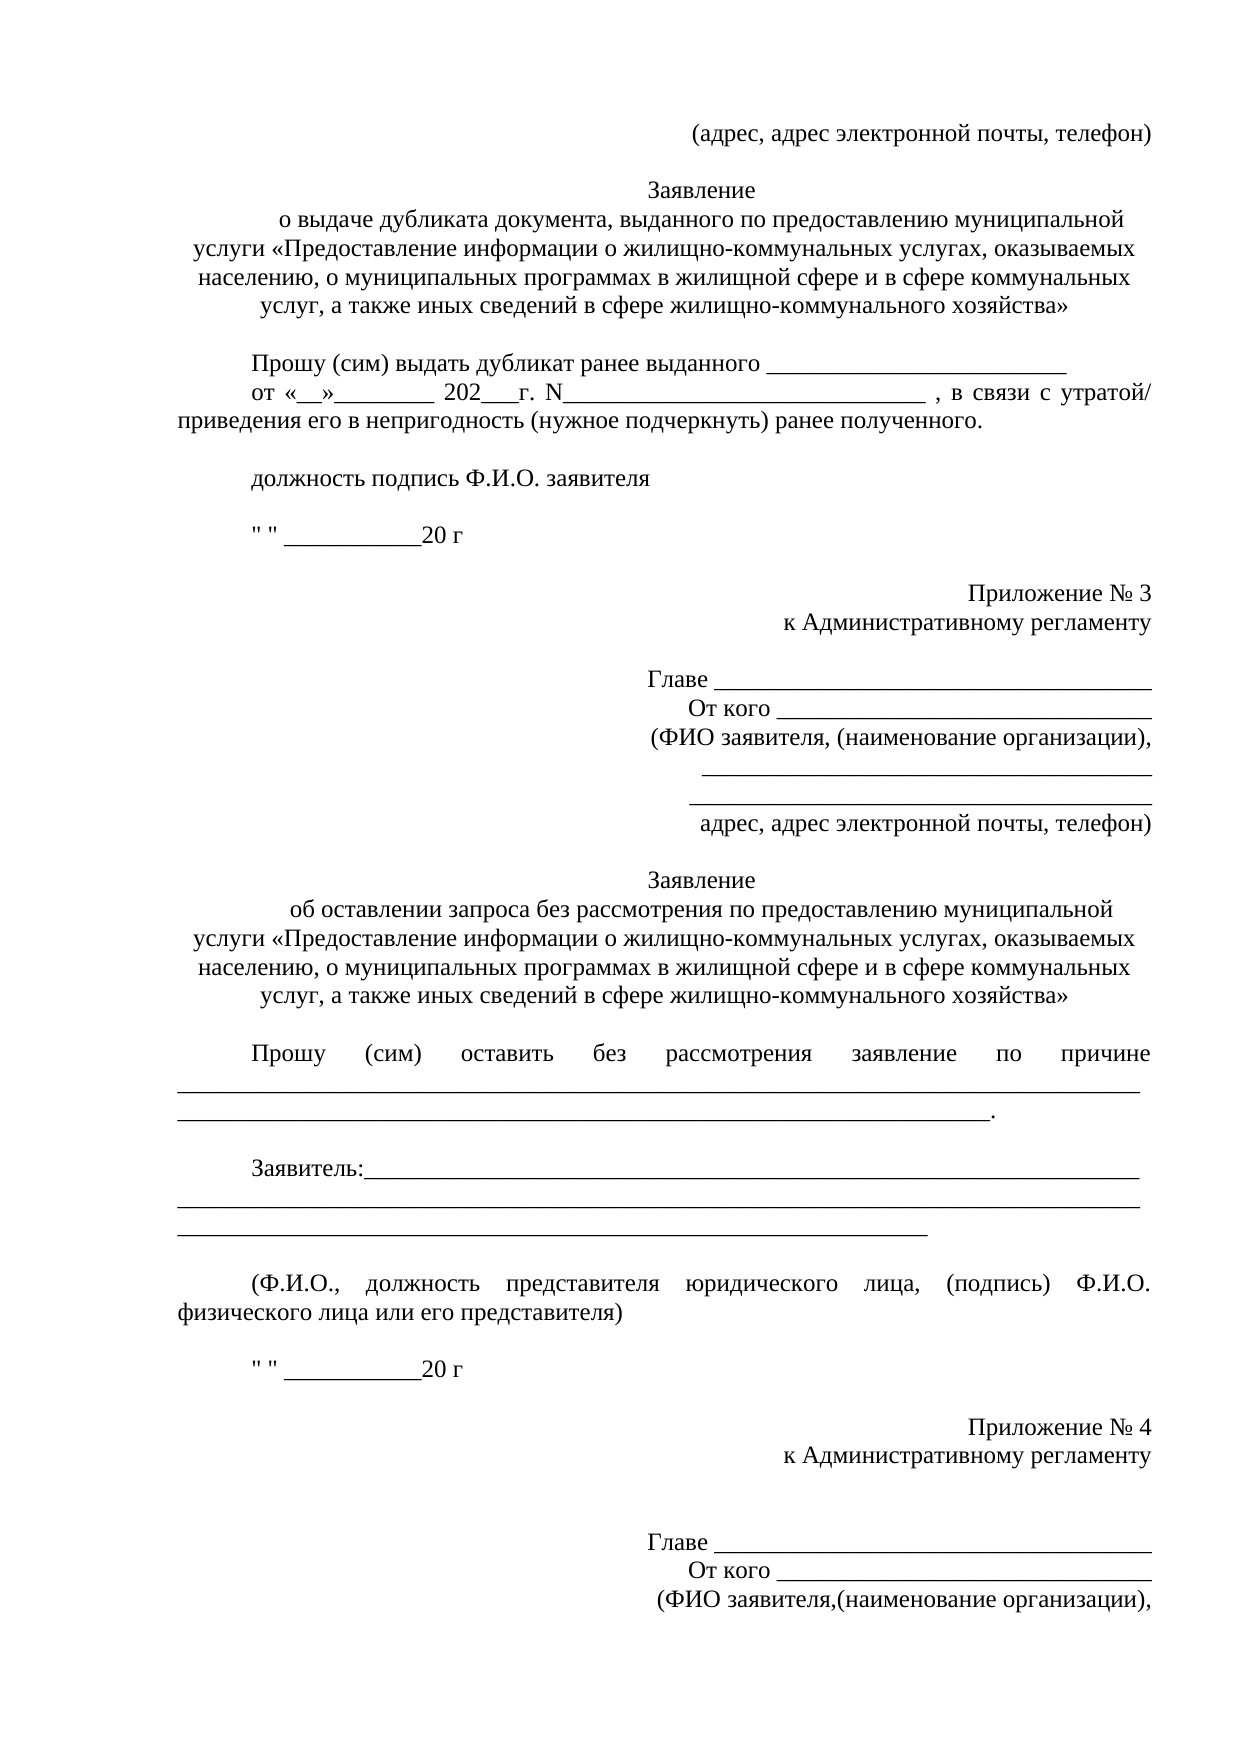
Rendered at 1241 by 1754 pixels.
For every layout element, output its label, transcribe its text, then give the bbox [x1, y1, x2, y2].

text Прошу (сим) оставить без рассмотрения заявление по причине ______________________________________________________________________________________________________________________________________________. [177, 1038, 1152, 1124]
text Приложение № 4 [177, 1412, 1152, 1441]
text ____________________________________ [177, 751, 1152, 779]
text от «__»________ 202___г. N_____________________________ , в связи с утратой/ приведения его в непригодность (нужное подчеркнуть) ранее полученного. [177, 377, 1152, 434]
text " " ___________20 г [177, 521, 1152, 549]
text _____________________________________ [177, 779, 1152, 808]
text (Ф.И.О., должность представителя юридического лица, (подпись) Ф.И.О. физического лица или его представителя) [177, 1268, 1152, 1326]
text (адрес, адрес электронной почты, телефон) [177, 118, 1152, 147]
text От кого ______________________________ [177, 1556, 1152, 1584]
text должность подпись Ф.И.О. заявителя [177, 463, 1152, 492]
text Заявление [177, 176, 1152, 204]
text к Административному регламенту [177, 1441, 1152, 1469]
text От кого ______________________________ [177, 693, 1152, 722]
text к Административному регламенту [177, 607, 1152, 636]
text Главе ___________________________________ [177, 1527, 1152, 1556]
text адрес, адрес электронной почты, телефон) [177, 808, 1152, 837]
text Прошу (сим) выдать дубликат ранее выданного ________________________ [177, 348, 1152, 377]
text Главе ___________________________________ [177, 664, 1152, 693]
text Заявление [177, 866, 1152, 894]
text Приложение № 3 [177, 578, 1152, 607]
text (ФИО заявителя,(наименование организации), [177, 1584, 1152, 1613]
text (ФИО заявителя, (наименование организации), [177, 722, 1152, 751]
text об оставлении запроса без рассмотрения по предоставлению муниципальной услуги «Предоставление информации о жилищно-коммунальных услугах, оказываемых населению, о муниципальных программах в жилищной сфере и в сфере коммунальных услуг, а также иных сведений в сфере жилищно-коммунального хозяйства» [177, 894, 1152, 1009]
text о выдаче дубликата документа, выданного по предоставлению муниципальной услуги «Предоставление информации о жилищно-коммунальных услугах, оказываемых населению, о муниципальных программах в жилищной сфере и в сфере коммунальных услуг, а также иных сведений в сфере жилищно-коммунального хозяйства» [177, 204, 1152, 319]
text " " ___________20 г [177, 1354, 1152, 1383]
text Заявитель:_______________________________________________________________________________________________________________________________________________________________________________________________________ [177, 1153, 1152, 1239]
